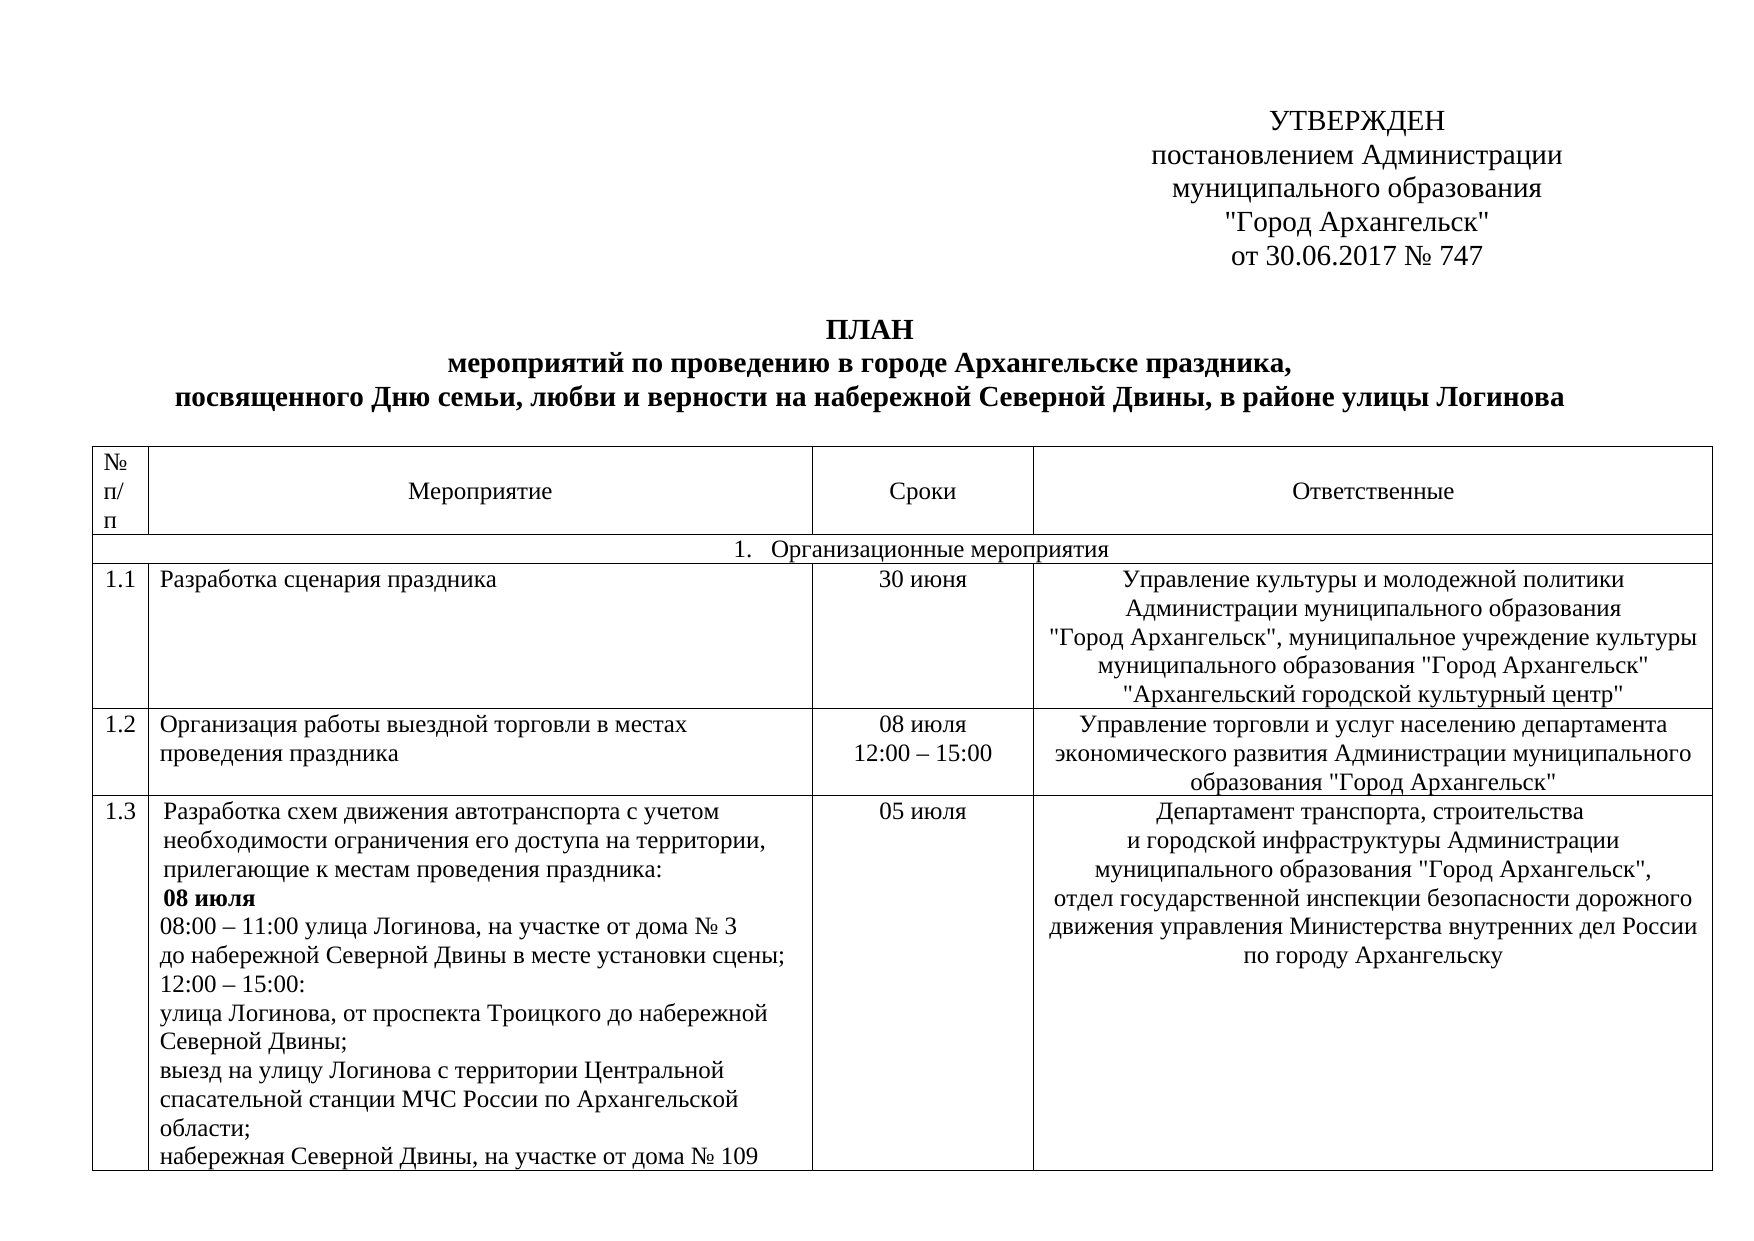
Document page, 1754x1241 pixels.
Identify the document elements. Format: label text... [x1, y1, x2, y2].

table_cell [149, 796, 812, 1170]
text мероприятий по проведению в городе Архангельске праздника, [103, 346, 1636, 379]
text УТВЕРЖДЕН [1078, 103, 1636, 137]
table_cell 1.1 [93, 564, 148, 708]
text муниципального образования [1078, 171, 1636, 204]
table_cell Управление торговли и услуг населению департамента экономического развития Администрации муниципального образования "Город Архангельск" [1034, 709, 1712, 795]
table_cell Управление культуры и молодежной политики Администрации муниципального образования "Город Архангельск", муниципальное учреждение культуры муниципального образования "Город Архангельск" "Архангельский городской культурный центр" [1034, 564, 1712, 708]
text посвященного Дню семьи, любви и верности на набережной Северной Двины, в районе улицы Логинова [103, 379, 1636, 413]
table_header Ответственные [1034, 447, 1712, 533]
table_header № п/п [93, 447, 148, 533]
text "Город Архангельск" [1078, 204, 1636, 238]
table_header Мероприятие [149, 447, 812, 533]
table_cell 1.2 [93, 709, 148, 795]
table_header Сроки [813, 447, 1033, 533]
table_cell Организационные мероприятия [93, 535, 1712, 563]
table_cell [1034, 796, 1712, 1170]
text от 30.06.2017 № 747 [1078, 238, 1636, 271]
table_cell Организация работы выездной торговли в местах проведения праздника [149, 709, 812, 795]
text постановлением Администрации [1078, 137, 1636, 171]
text ПЛАН [103, 312, 1636, 346]
table_cell Разработка сценария праздника [149, 564, 812, 708]
table_cell 05 июля [813, 796, 1033, 1170]
table_cell 08 июля 12:00 – 15:00 [813, 709, 1033, 795]
table_cell 30 июня [813, 564, 1033, 708]
table_cell 1.3 [93, 796, 148, 1170]
